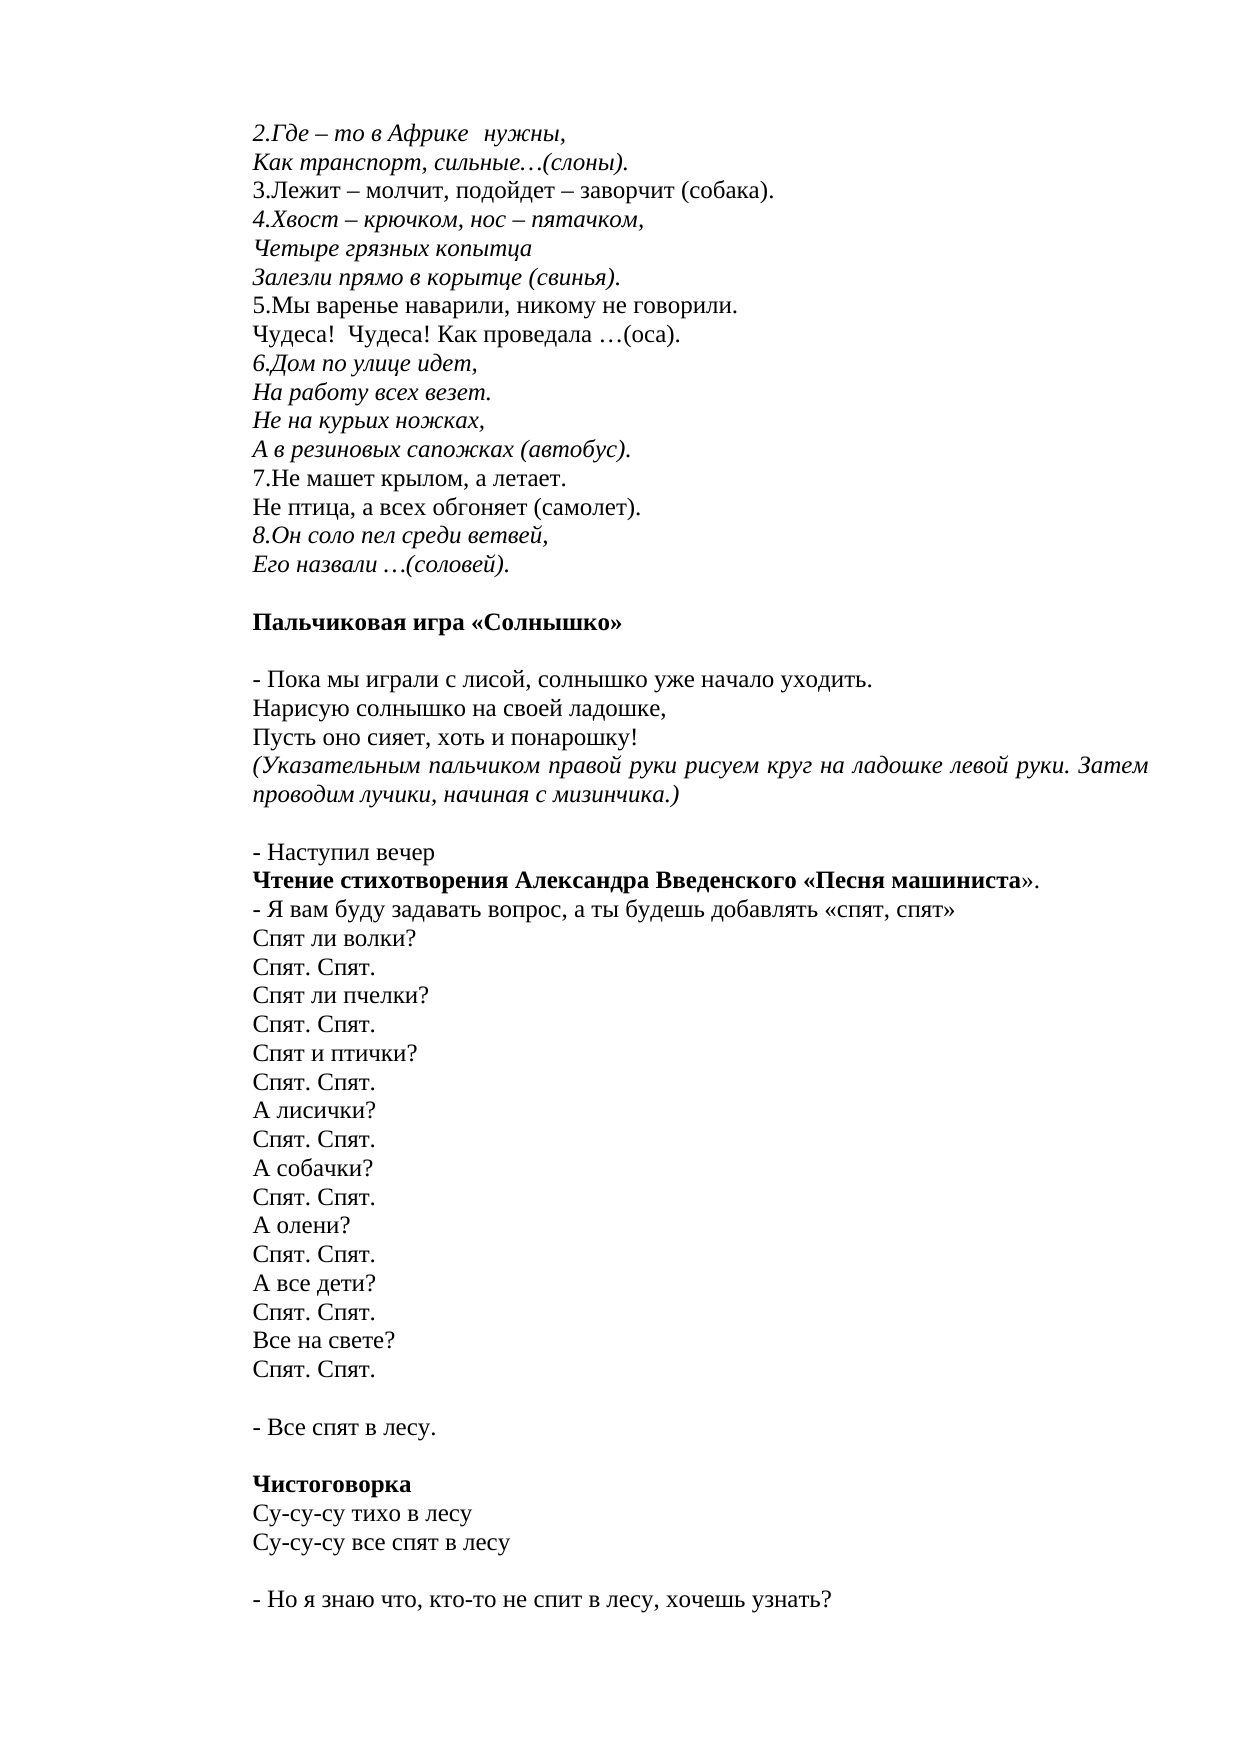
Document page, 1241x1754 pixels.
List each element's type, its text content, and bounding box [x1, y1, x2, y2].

text - Пока мы играли с лисой, солнышко уже начало уходить. [252, 664, 1152, 693]
text 2.Где – то в Африке нужны, [252, 118, 1152, 147]
text Пусть оно сияет, хоть и понарошку! [252, 722, 1152, 751]
text А в резиновых сапожках (автобус). [252, 434, 1152, 463]
text - Но я знаю что, кто-то не спит в лесу, хочешь узнать? [252, 1584, 1152, 1613]
text Его назвали …(соловей). [252, 549, 1152, 578]
text Су-су-су тихо в лесу [252, 1498, 1152, 1527]
text Чистоговорка [252, 1469, 1152, 1498]
text А олени? [252, 1211, 1152, 1239]
text Четыре грязных копытца [252, 233, 1152, 262]
text - Я вам буду задавать вопрос, а ты будешь добавлять «спят, спят» [252, 894, 1152, 923]
text Пальчиковая игра «Солнышко» [252, 607, 1152, 636]
text - Все спят в лесу. [252, 1412, 1152, 1441]
text Спят. Спят. [252, 1354, 1152, 1383]
text Спят. Спят. [252, 1009, 1152, 1038]
text Спят. Спят. [252, 1067, 1152, 1096]
text 8.Он соло пел среди ветвей, [252, 521, 1152, 549]
text А все дети? [252, 1268, 1152, 1297]
text Спят ли пчелки? [252, 981, 1152, 1009]
text Спят ли волки? [252, 923, 1152, 952]
text 5.Мы варенье наварили, никому не говорили. [252, 291, 1152, 319]
text А лисички? [252, 1096, 1152, 1124]
text 3.Лежит – молчит, подойдет – заворчит (собака). [252, 176, 1152, 204]
text Спят. Спят. [252, 1182, 1152, 1211]
text Чудеса! Чудеса! Как проведала …(оса). [252, 319, 1152, 348]
text Спят. Спят. [252, 952, 1152, 981]
text Все на свете? [252, 1326, 1152, 1354]
text Спят и птички? [252, 1038, 1152, 1067]
text Залезли прямо в корытце (свинья). [252, 262, 1152, 291]
text Чтение стихотворения Александра Введенского «Песня машиниста». [252, 866, 1152, 894]
text Спят. Спят. [252, 1239, 1152, 1268]
text Нарисую солнышко на своей ладошке, [252, 693, 1152, 722]
text Как транспорт, сильные…(слоны). [252, 147, 1152, 176]
text А собачки? [252, 1153, 1152, 1182]
text Су-су-су все спят в лесу [252, 1527, 1152, 1556]
text 6.Дом по улице идет, [252, 348, 1152, 377]
text Спят. Спят. [252, 1297, 1152, 1326]
text Не птица, а всех обгоняет (самолет). [252, 492, 1152, 521]
text Не на курьих ножках, [252, 406, 1152, 434]
text Спят. Спят. [252, 1124, 1152, 1153]
text (Указательным пальчиком правой руки рисуем круг на ладошке левой руки. Затем проводим лучики, начиная с мизинчика.) [252, 751, 1152, 808]
text - Наступил вечер [252, 837, 1152, 866]
text На работу всех везет. [252, 377, 1152, 406]
text 7.Не машет крылом, а летает. [252, 463, 1152, 492]
text 4.Хвост – крючком, нос – пятачком, [252, 204, 1152, 233]
